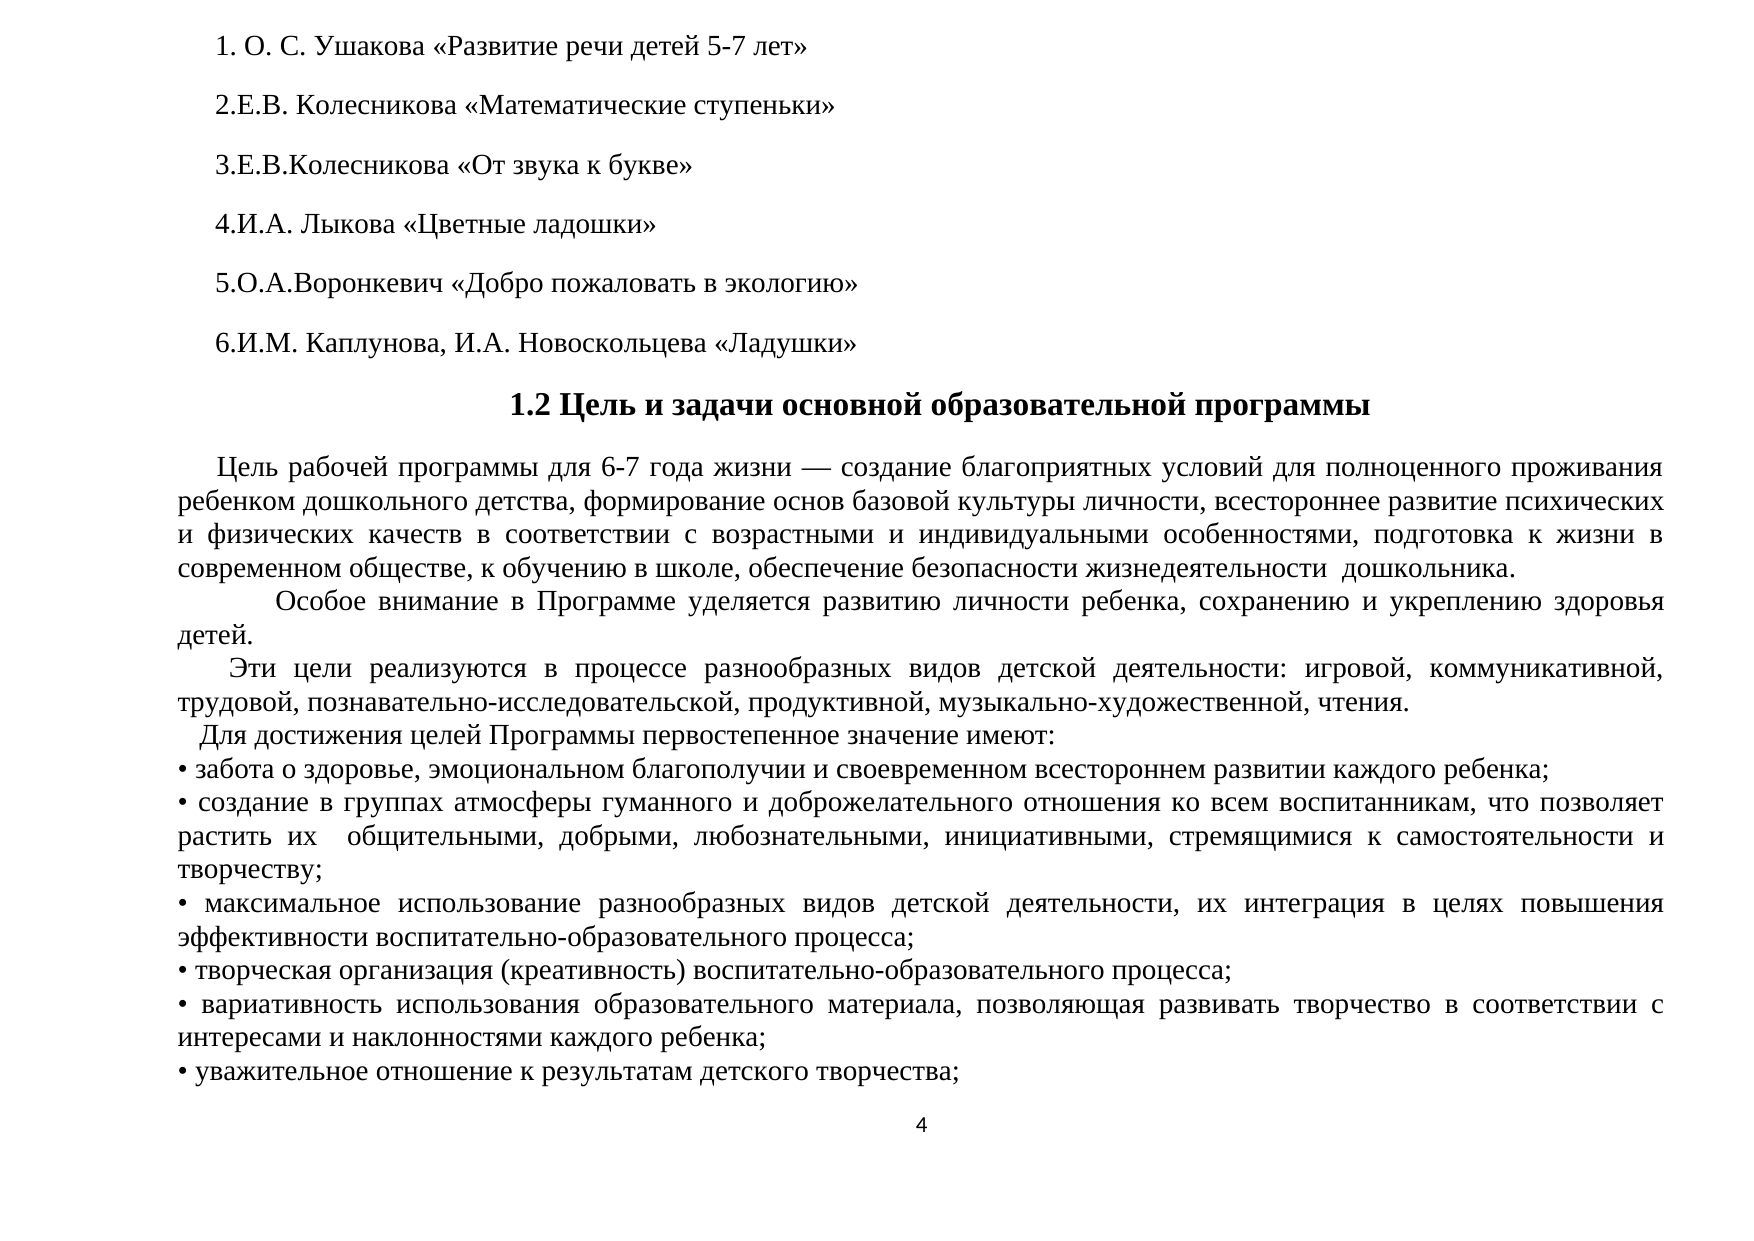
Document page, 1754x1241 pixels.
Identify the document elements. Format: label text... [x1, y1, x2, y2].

text 4.И.А. Лыкова «Цветные ладошки» [215, 206, 1665, 240]
text 2.Е.В. Колесникова «Математические ступеньки» [215, 87, 1665, 121]
text Эти цели реализуются в процессе разнообразных видов детской деятельности: игровой, коммуникативной, трудовой, познавательно-исследовательской, продуктивной, музыкально-художественной, чтения. [177, 650, 1665, 717]
text Цель рабочей программы для 6-7 года жизни — создание благоприятных условий для полноценного проживания ребенком дошкольного детства, формирование основ базовой культуры личности, всестороннее развитие психических и физических качеств в соответствии с возрастными и индивидуальными особенностями, подготовка к жизни в современном обществе, к обучению в школе, обеспечение безопасности жизнедеятельности дошкольника. [177, 449, 1665, 583]
text 5.О.А.Воронкевич «Добро пожаловать в экологию» [215, 266, 1665, 299]
text • вариативность использования образовательного материала, позволяющая развивать творчество в соответствии с интересами и наклонностями каждого ребенка; [177, 986, 1665, 1053]
text Для достижения целей Программы первостепенное значение имеют: [177, 717, 1665, 751]
text 3.Е.В.Колесникова «От звука к букве» [215, 147, 1665, 180]
text • максимальное использование разнообразных видов детской деятельности, их интеграция в целях повышения эффективности воспитательно-образовательного процесса; [177, 885, 1665, 952]
text • создание в группах атмосферы гуманного и доброжелательного отношения ко всем воспитанникам, что позволяет растить их общительными, добрыми, любознательными, инициативными, стремящимися к самостоятельности и творчеству; [177, 784, 1665, 885]
text • уважительное отношение к результатам детского творчества; [177, 1053, 1665, 1086]
text • забота о здоровье, эмоциональном благополучии и своевременном всестороннем развитии каждого ребенка; [177, 751, 1665, 784]
text 1. О. С. Ушакова «Развитие речи детей 5-7 лет» [215, 28, 1665, 62]
text 1.2 Цель и задачи основной образовательной программы [215, 384, 1665, 423]
text Особое внимание в Программе уделяется развитию личности ребенка, сохранению и укреплению здоровья детей. [177, 583, 1665, 650]
text • творческая организация (креативность) воспитательно-образовательного процесса; [177, 952, 1665, 986]
text 6.И.М. Каплунова, И.А. Новоскольцева «Ладушки» [215, 325, 1665, 358]
